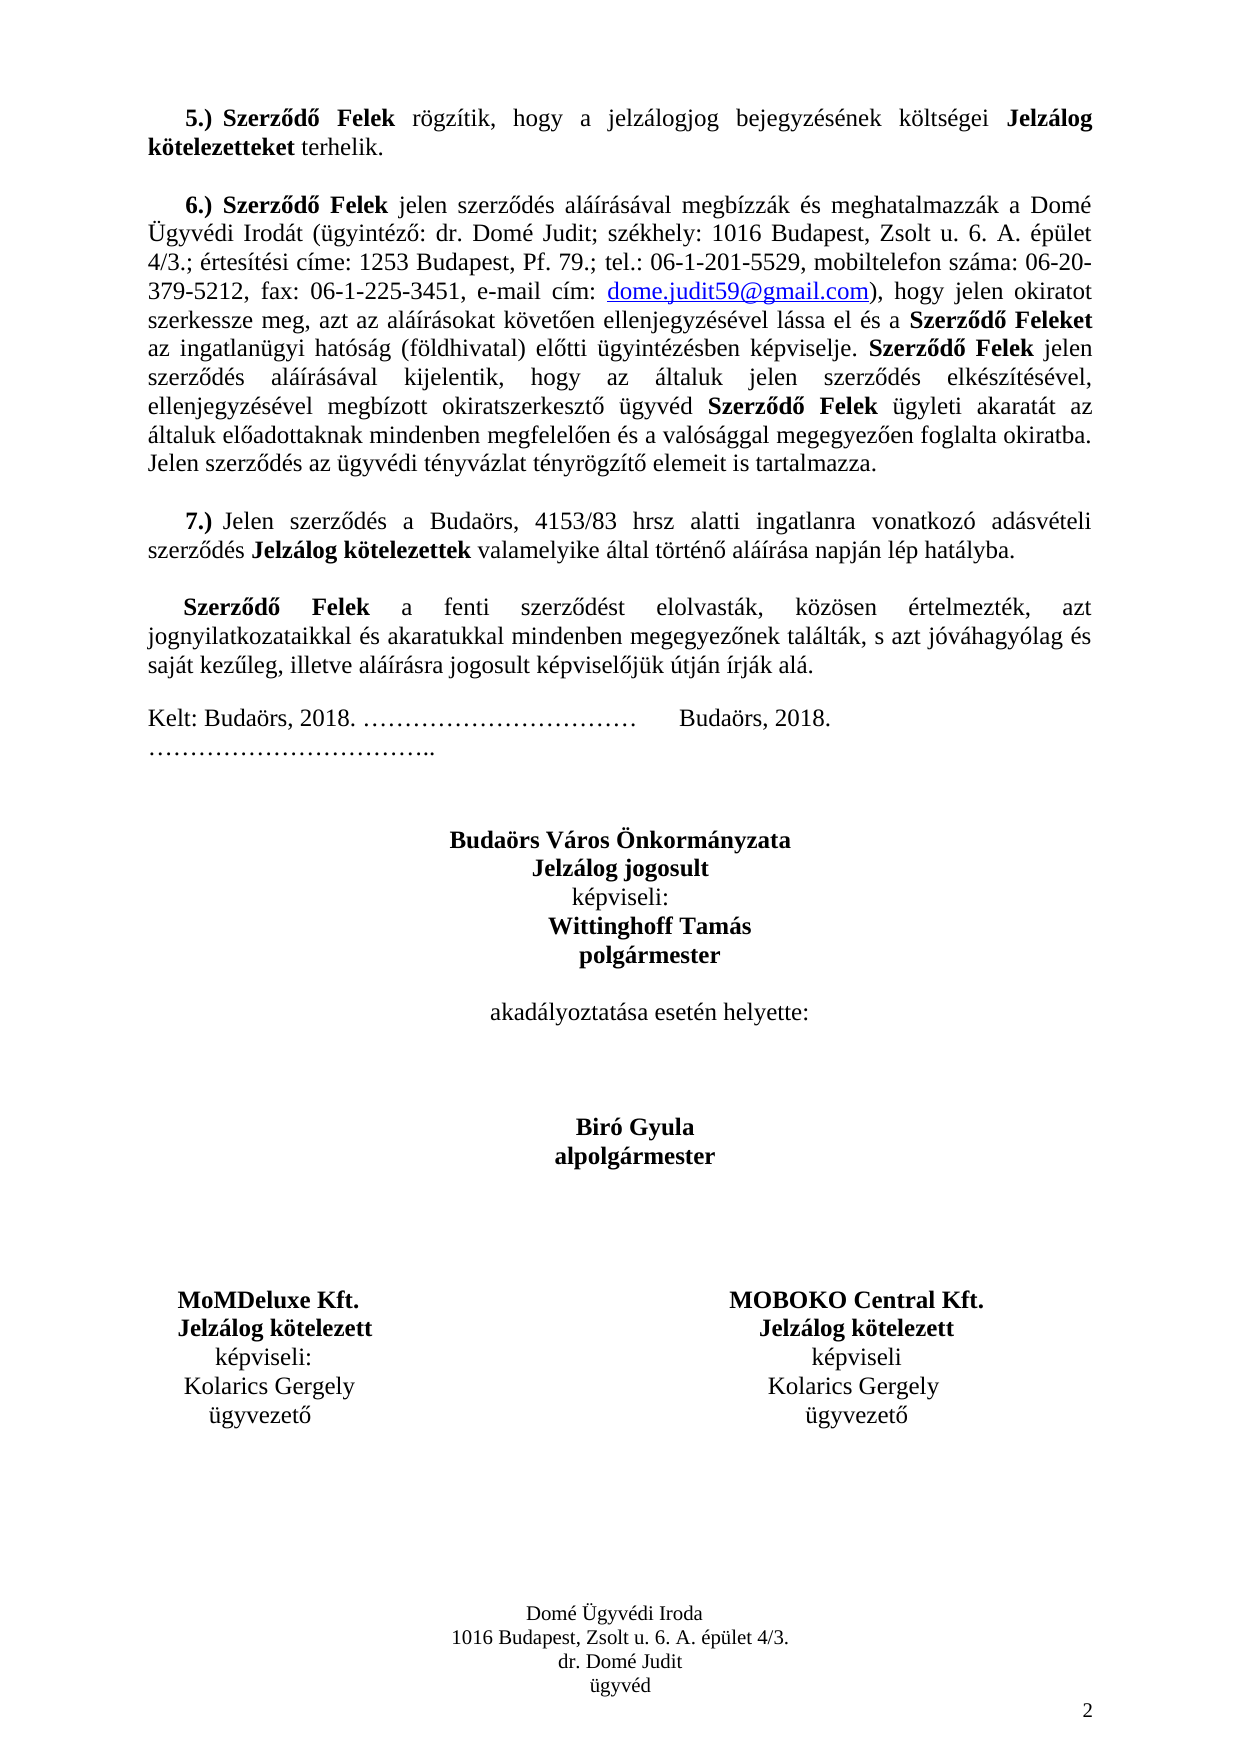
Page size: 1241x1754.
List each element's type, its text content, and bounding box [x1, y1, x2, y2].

text képviseli: képviseli [177, 1342, 1092, 1371]
text Jelzálog jogosult [148, 853, 1092, 882]
list Szerződő Felek rögzítik, hogy a jelzálogjog bejegyzésének költségei Jelzálog kötelezetteket terhelik. [148, 103, 1092, 161]
text akadályoztatása esetén helyette: [207, 997, 1092, 1026]
text képviseli: [148, 882, 1092, 911]
list Jelen szerződés a Budaörs, 4153/83 hrsz alatti ingatlanra vonatkozó adásvételi szerződés Jelzálog kötelezettek valamelyike által történő aláírása napján lép hatályba. [148, 506, 1092, 563]
text alpolgármester [177, 1141, 1092, 1170]
text Wittinghoff Tamás [207, 911, 1092, 940]
text Kolarics Gergely Kolarics Gergely [177, 1371, 1092, 1400]
text Szerződő Felek a fenti szerződést elolvasták, közösen értelmezték, azt jognyilatkozataikkal és akaratukkal mindenben megegyezőnek találták, s azt jóváhagyólag és saját kezűleg, illetve aláírásra jogosult képviselőjük útján írják alá. [148, 592, 1092, 678]
list Szerződő Felek jelen szerződés aláírásával megbízzák és meghatalmazzák a Domé Ügyvédi Irodát (ügyintéző: dr. Domé Judit; székhely: 1016 Budapest, Zsolt u. . épület 4/3.; értesítési címe: 1253 Budapest, Pf. 79.; tel.: 06-1-201-5529, mobiltelefon száma: 06-20-379-5212, fax: 06-1-225-3451, e-mail cím: dome.judit59@gmail.com), hogy jelen okiratot szerkessze meg, azt az aláírásokat követően ellenjegyzésével lássa el és a Szerződő Feleket az ingatlanügyi hatóság (földhivatal) előtti ügyintézésben képviselje. Szerződő Felek jelen szerződés aláírásával kijelentik, hogy az általuk jelen szerződés elkészítésével, ellenjegyzésével megbízott okiratszerkesztő ügyvéd Szerződő Felek ügyleti akaratát az általuk előadottaknak mindenben megfelelően és a valósággal megegyezően foglalta okiratba. Jelen szerződés az ügyvédi tényvázlat tényrögzítő elemeit is tartalmazza. [148, 190, 1092, 477]
text MoMDeluxe Kft. MOBOKO Central Kft. [177, 1285, 1092, 1313]
text polgármester [207, 940, 1092, 968]
subtitle Kelt: Budaörs, 2018. …………………………… Budaörs, 2018. …………………………….. [148, 703, 1092, 761]
text Budaörs Város Önkormányzata [148, 825, 1092, 853]
text ügyvezető ügyvezető [177, 1400, 1092, 1428]
text Jelzálog kötelezett Jelzálog kötelezett [177, 1313, 1092, 1342]
text Biró Gyula [177, 1112, 1092, 1141]
